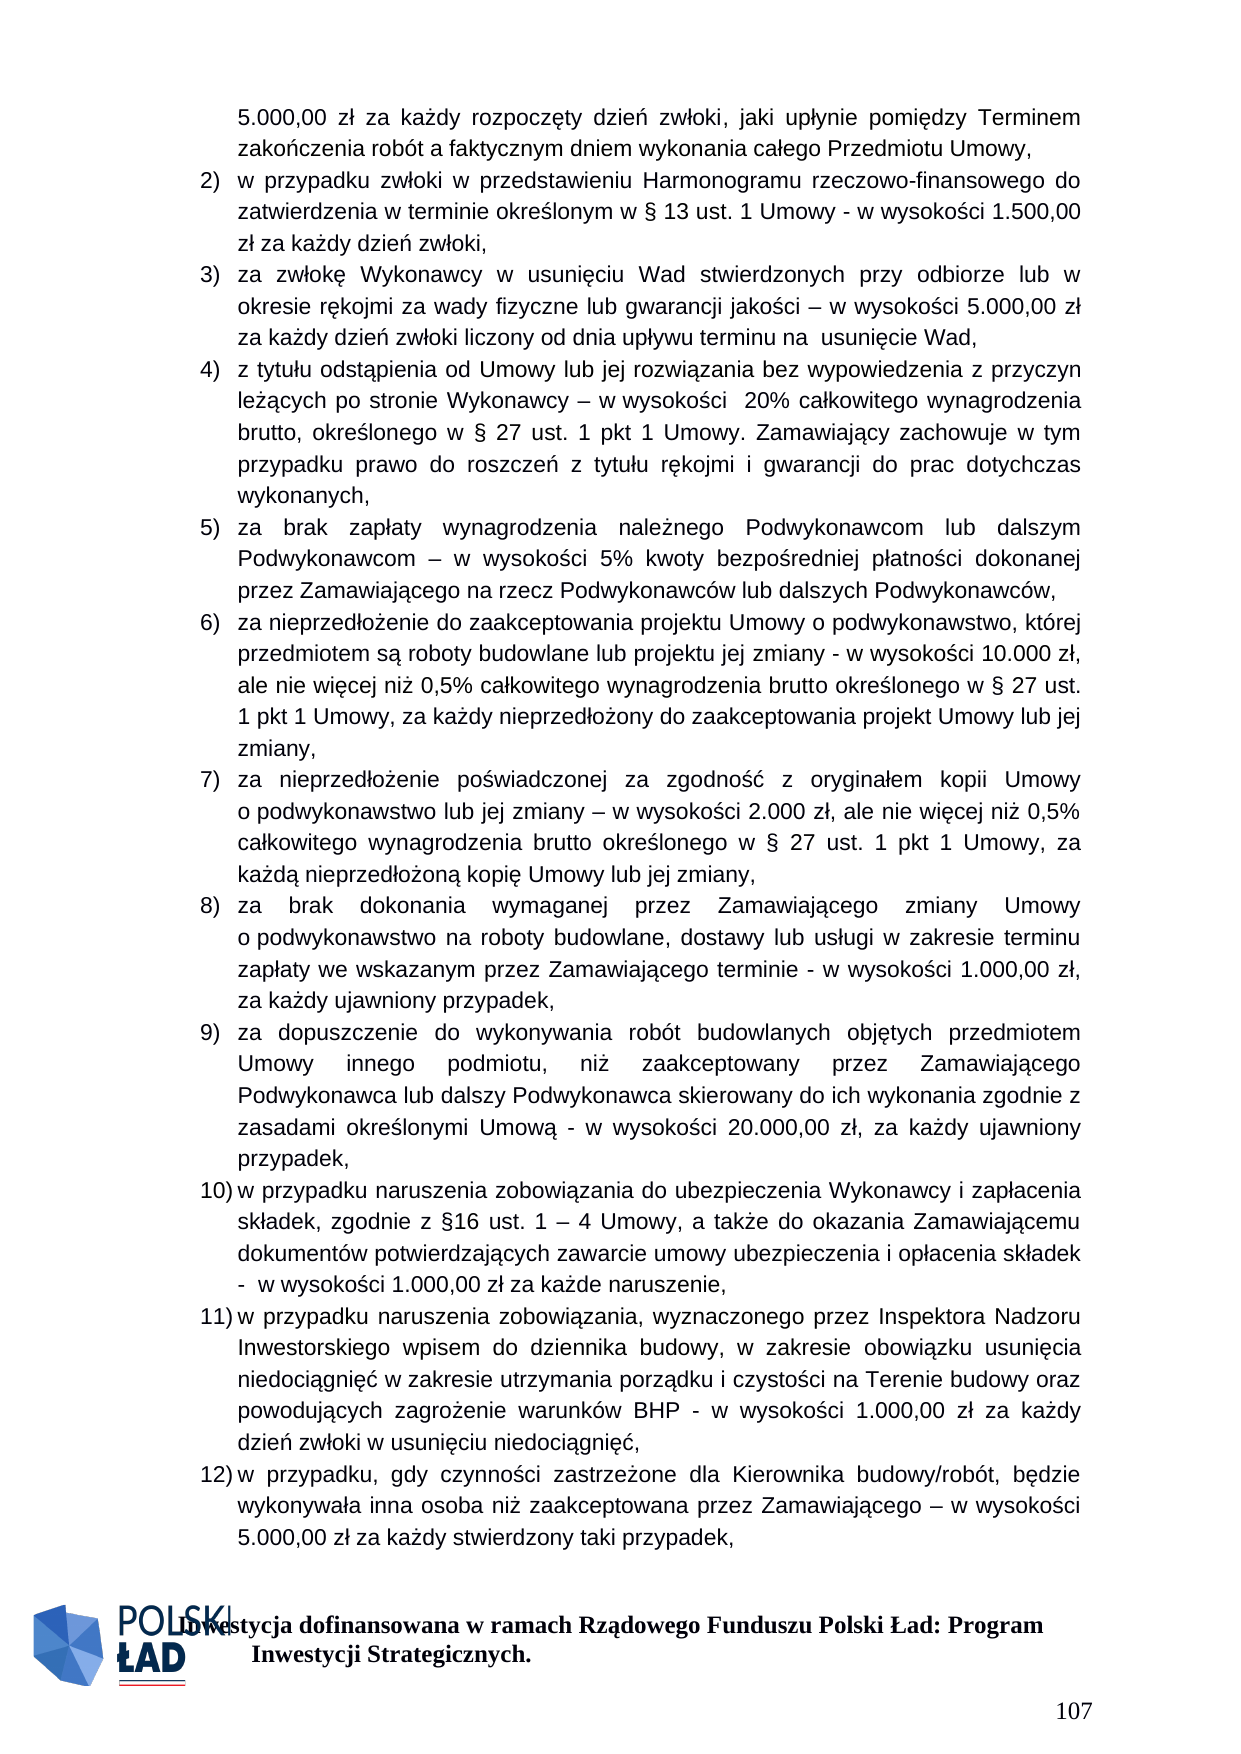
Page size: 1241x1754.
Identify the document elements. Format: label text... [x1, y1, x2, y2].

list w przypadku naruszenia zobowiązania, wyznaczonego przez Inspektora Nadzoru Inwestorskiego wpisem do dziennika budowy, w zakresie obowiązku usunięcia niedociągnięć w zakresie utrzymania porządku i czystości na Terenie budowy oraz powodujących zagrożenie warunków BHP - w wysokości 1.000,00 zł za każdy dzień zwłoki w usunięciu niedociągnięć, [200, 1303, 1081, 1455]
picture [33, 1604, 231, 1686]
list za nieprzedłożenie do zaakceptowania projektu Umowy o podwykonawstwo, której przedmiotem są roboty budowlane lub projektu jej zmiany - w wysokości 10.000 zł, ale nie więcej niż 0,5% całkowitego wynagrodzenia brutto określonego w § 27 ust. 1 pkt 1 Umowy, za każdy nieprzedłożony do zaakceptowania projekt Umowy lub jej zmiany, [200, 608, 1081, 761]
list za nieprzedłożenie poświadczonej za zgodność z oryginałem kopii Umowy o podwykonawstwo lub jej zmiany – w wysokości 2.000 zł, ale nie więcej niż 0,5% całkowitego wynagrodzenia brutto określonego w § 27 ust. 1 pkt 1 Umowy, za każdą nieprzedłożoną kopię Umowy lub jej zmiany, [200, 766, 1081, 887]
list za zwłokę Wykonawcy w usunięciu Wad stwierdzonych przy odbiorze lub w okresie rękojmi za wady fizyczne lub gwarancji jakości – w wysokości 5.000,00 zł za każdy dzień zwłoki liczony od dnia upływu terminu na usunięcie Wad, [200, 261, 1081, 351]
list w przypadku naruszenia zobowiązania do ubezpieczenia Wykonawcy i zapłacenia składek, zgodnie z §16 ust. 1 – 4 Umowy, a także do okazania Zamawiającemu dokumentów potwierdzających zawarcie umowy ubezpieczenia i opłacenia składek - w wysokości 1.000,00 zł za każde naruszenie, [200, 1177, 1081, 1298]
list za brak dokonania wymaganej przez Zamawiającego zmiany Umowy o podwykonawstwo na roboty budowlane, dostawy lub usługi w zakresie terminu zapłaty we wskazanym przez Zamawiającego terminie - w wysokości 1.000,00 zł, za każdy ujawniony przypadek, [200, 892, 1081, 1013]
list z tytułu odstąpienia od Umowy lub jej rozwiązania bez wypowiedzenia z przyczyn leżących po stronie Wykonawcy – w wysokości 20% całkowitego wynagrodzenia brutto, określonego w § 27 ust. 1 pkt 1 Umowy. Zamawiający zachowuje w tym przypadku prawo do roszczeń z tytułu rękojmi i gwarancji do prac dotychczas wykonanych, [200, 356, 1081, 508]
list za dopuszczenie do wykonywania robót budowlanych objętych przedmiotem Umowy innego podmiotu, niż zaakceptowany przez Zamawiającego Podwykonawca lub dalszy Podwykonawca skierowany do ich wykonania zgodnie z zasadami określonymi Umową - w wysokości 20.000,00 zł, za każdy ujawniony przypadek, [200, 1019, 1081, 1171]
list w przypadku zwłoki w przedstawieniu Harmonogramu rzeczowo-finansowego do zatwierdzenia w terminie określonym w § 13 ust. 1 Umowy - w wysokości 1.500,00 zł za każdy dzień zwłoki, [200, 167, 1081, 256]
list za brak zapłaty wynagrodzenia należnego Podwykonawcom lub dalszym Podwykonawcom – w wysokości 5% kwoty bezpośredniej płatności dokonanej przez Zamawiającego na rzecz Podwykonawców lub dalszych Podwykonawców, [200, 514, 1081, 603]
list w przypadku, gdy czynności zastrzeżone dla Kierownika budowy/robót, będzie wykonywała inna osoba niż zaakceptowana przez Zamawiającego – w wysokości 5.000,00 zł za każdy stwierdzony taki przypadek, [200, 1461, 1081, 1550]
